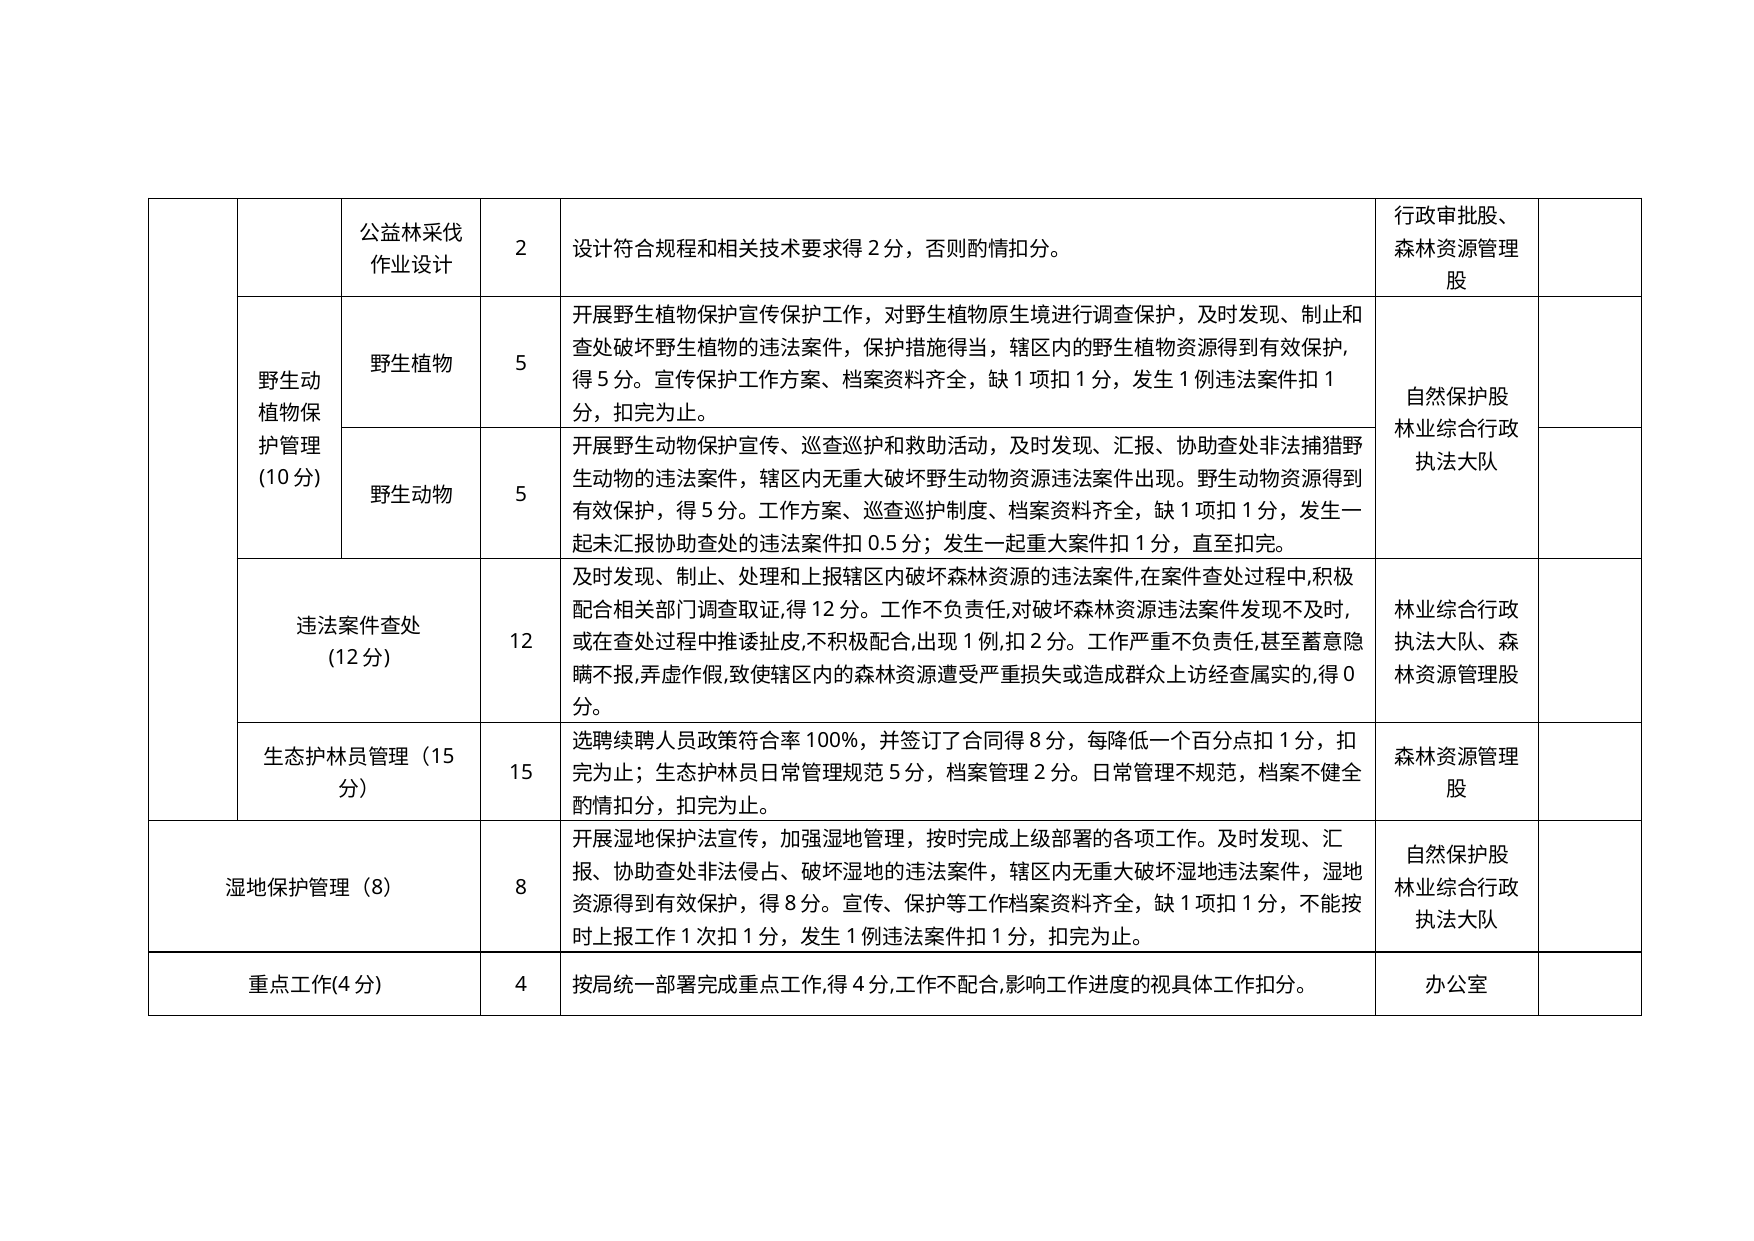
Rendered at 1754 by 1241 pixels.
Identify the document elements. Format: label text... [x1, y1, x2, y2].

table_cell [1539, 199, 1641, 296]
table_cell 按局统一部署完成重点工作,得4分,工作不配合,影响工作进度的视具体工作扣分。 [561, 953, 1375, 1014]
table_cell 湿地保护管理（8） [149, 821, 480, 951]
table_cell 15 [481, 723, 560, 820]
table_cell 野生动植物保护管理 (10分) [238, 297, 341, 558]
table_cell 野生动物 [342, 428, 480, 558]
table_cell 4 [481, 953, 560, 1014]
table_cell 办公室 [1376, 953, 1538, 1014]
table_cell 公益林采伐作业设计 [342, 199, 480, 296]
table_cell [1539, 559, 1641, 722]
table_cell [1539, 821, 1641, 951]
table_cell 开展湿地保护法宣传，加强湿地管理，按时完成上级部署的各项工作。及时发现、汇报、协助查处非法侵占、破坏湿地的违法案件，辖区内无重大破坏湿地违法案件，湿地资源得到有效保护，得8分。宣传、保护等工作档案资料齐全，缺1项扣1分，不能按时上报工作1次扣1分，发生1例违法案件扣1分，扣完为止。 [561, 821, 1375, 951]
table_cell [1539, 297, 1641, 427]
table_cell 重点工作(4分) [149, 953, 480, 1014]
table_cell 12 [481, 559, 560, 722]
table_cell 违法案件查处 (12分) [238, 559, 480, 722]
table_cell 野生植物 [342, 297, 480, 427]
table_cell 森林资源管理股 [1376, 723, 1538, 820]
table_cell [1539, 428, 1641, 558]
table_cell 自然保护股 林业综合行政执法大队 [1376, 297, 1538, 558]
table_cell 生态护林员管理（15分） [238, 723, 480, 820]
table_cell 选聘续聘人员政策符合率100%，并签订了合同得8分，每降低一个百分点扣1分，扣完为止；生态护林员日常管理规范5分，档案管理2分。日常管理不规范，档案不健全酌情扣分，扣完为止。 [561, 723, 1375, 820]
table_cell 自然保护股 林业综合行政执法大队 [1376, 821, 1538, 951]
table_cell 行政审批股、森林资源管理股 [1376, 199, 1538, 296]
table_cell 5 [481, 297, 560, 427]
table_cell 2 [481, 199, 560, 296]
table_cell 开展野生动物保护宣传、巡查巡护和救助活动，及时发现、汇报、协助查处非法捕猎野生动物的违法案件，辖区内无重大破坏野生动物资源违法案件出现。野生动物资源得到有效保护，得5分。工作方案、巡查巡护制度、档案资料齐全，缺1项扣1分，发生一起未汇报协助查处的违法案件扣0.5分；发生一起重大案件扣1分，直至扣完。 [561, 428, 1375, 558]
table_cell [1539, 953, 1641, 1014]
table_cell 8 [481, 821, 560, 951]
table_cell 林业综合行政执法大队、森林资源管理股 [1376, 559, 1538, 722]
table_cell 设计符合规程和相关技术要求得2分，否则酌情扣分。 [561, 199, 1375, 296]
table_cell [1539, 723, 1641, 820]
table_cell 开展野生植物保护宣传保护工作，对野生植物原生境进行调查保护，及时发现、制止和查处破坏野生植物的违法案件，保护措施得当，辖区内的野生植物资源得到有效保护,得5分。宣传保护工作方案、档案资料齐全，缺1项扣1分，发生1例违法案件扣1分，扣完为止。 [561, 297, 1375, 427]
table_cell 5 [481, 428, 560, 558]
table_cell 及时发现、制止、处理和上报辖区内破坏森林资源的违法案件,在案件查处过程中,积极配合相关部门调查取证,得12分。工作不负责任,对破坏森林资源违法案件发现不及时,或在查处过程中推诿扯皮,不积极配合,出现1例,扣2分。工作严重不负责任,甚至蓄意隐瞒不报,弄虚作假,致使辖区内的森林资源遭受严重损失或造成群众上访经查属实的,得0分。 [561, 559, 1375, 722]
